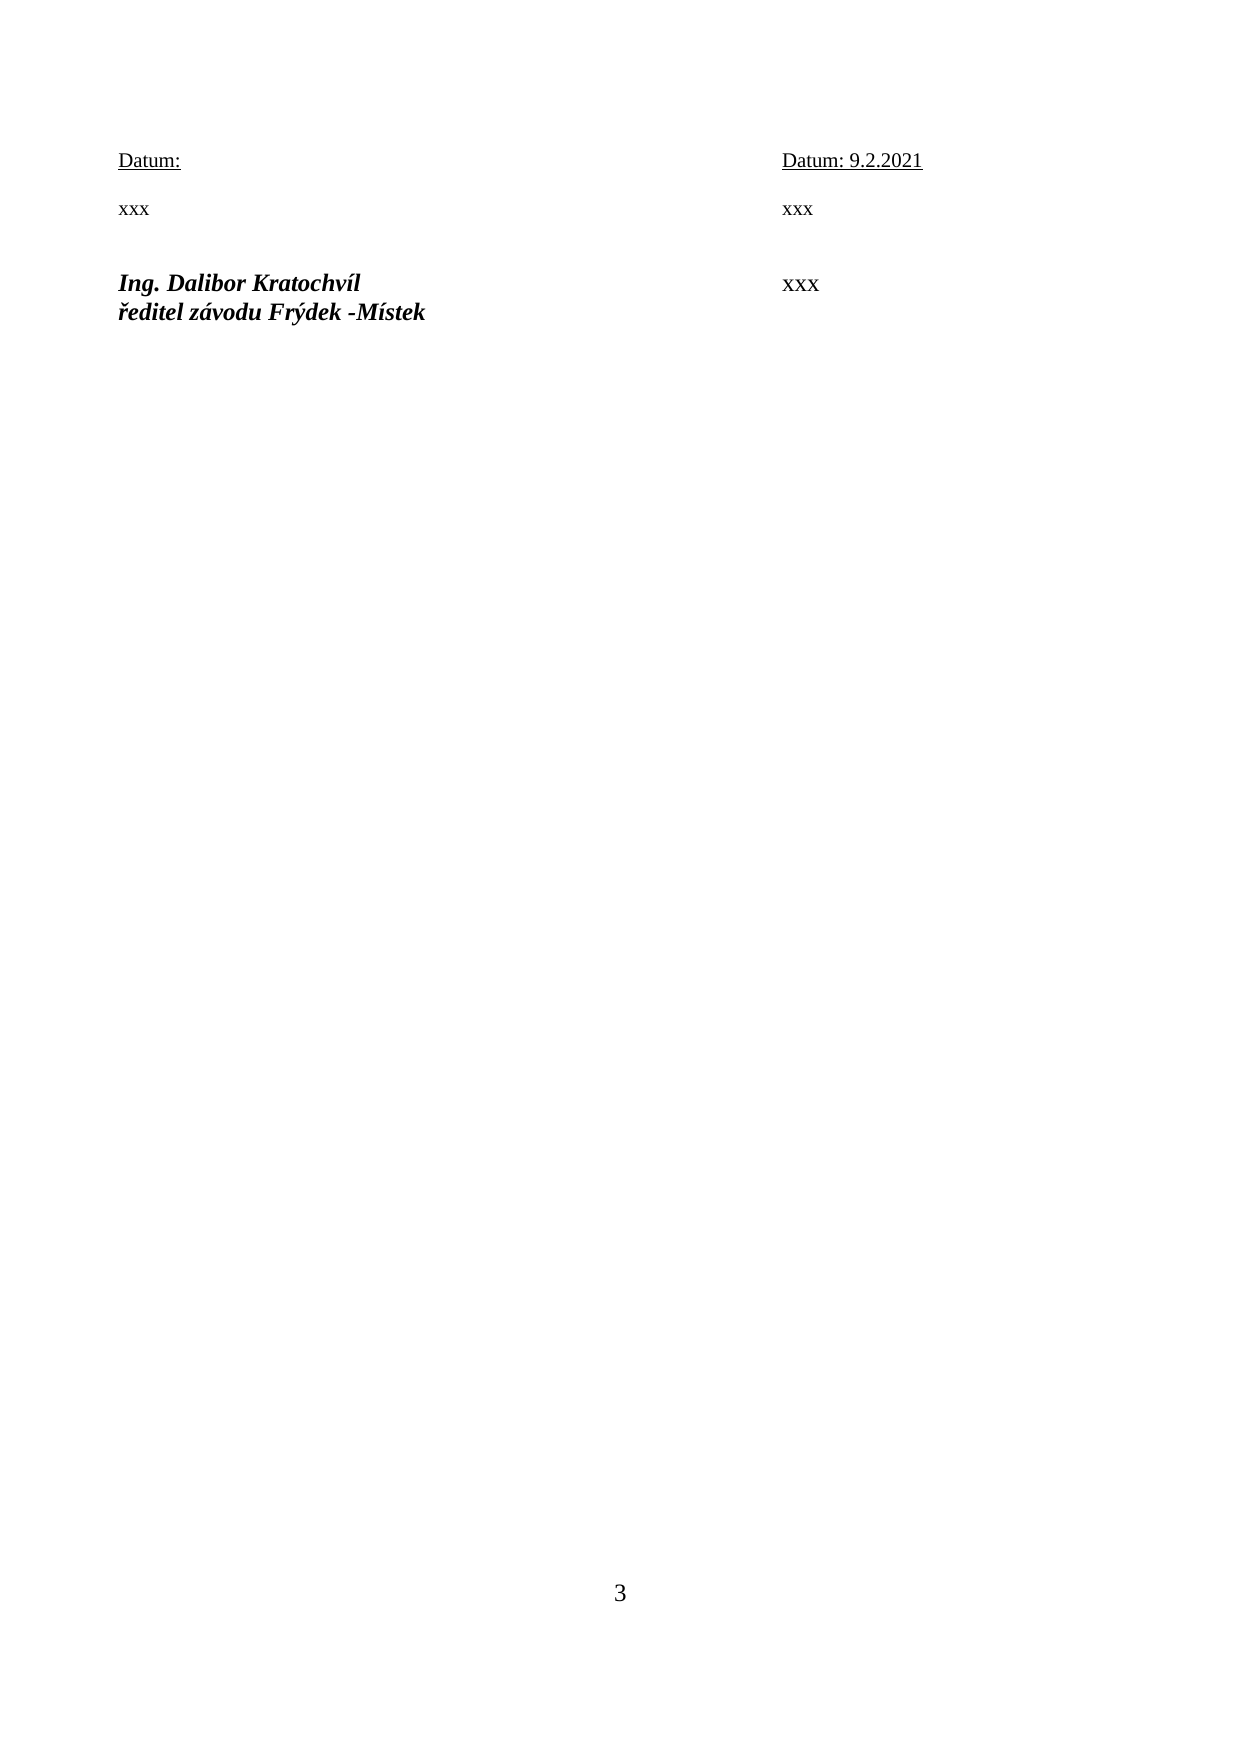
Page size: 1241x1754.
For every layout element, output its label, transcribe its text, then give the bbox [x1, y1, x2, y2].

text Datum: Datum: 9.2.2021 [118, 148, 1122, 172]
text ředitel závodu Frýdek -Místek [118, 297, 1122, 326]
text xxx xxx [118, 196, 1122, 244]
subtitle Ing. Dalibor Kratochvíl xxx [118, 268, 1122, 297]
